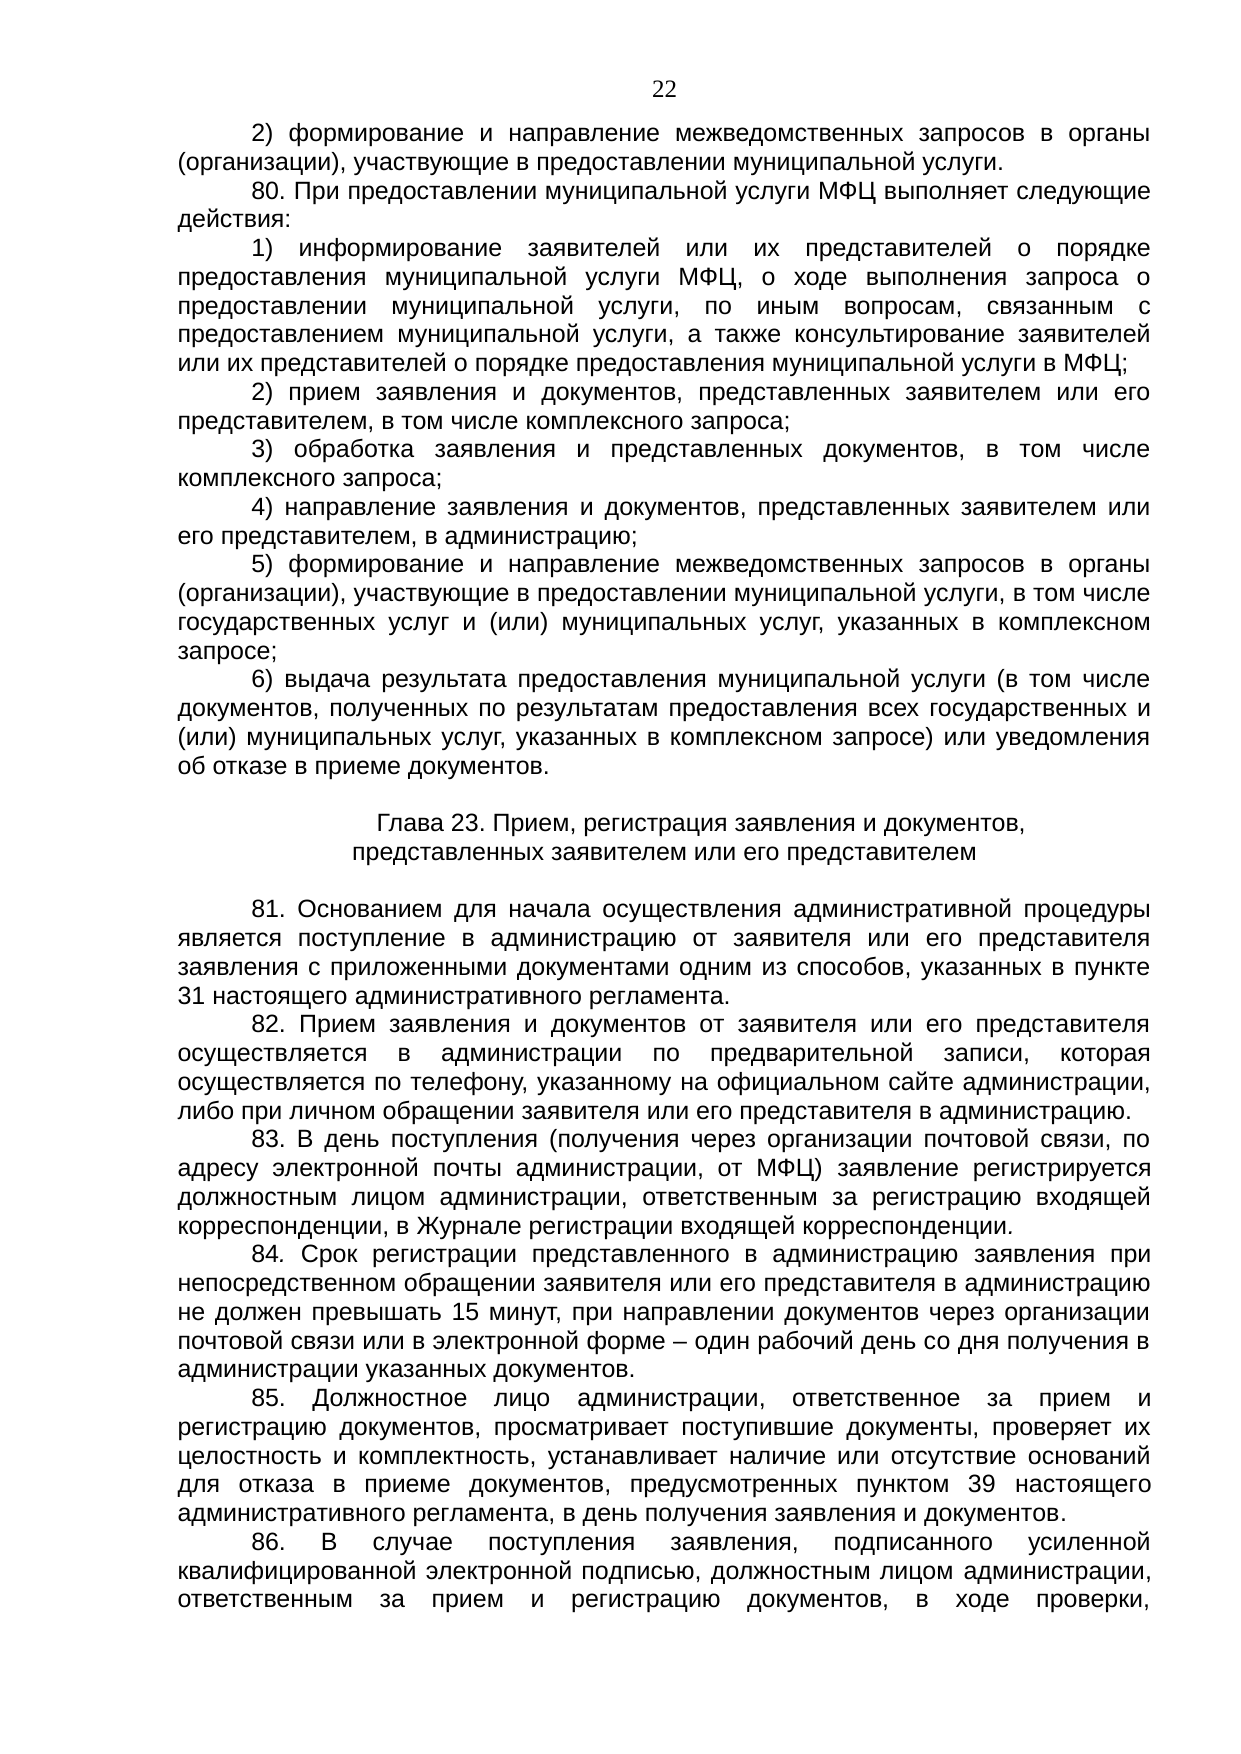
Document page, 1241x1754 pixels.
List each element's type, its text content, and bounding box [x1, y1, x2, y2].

text 81. Основанием для начала осуществления административной процедуры является поступление в администрацию от заявителя или его представителя заявления с приложенными документами одним из способов, указанных в пункте 31 настоящего административного регламента. [177, 894, 1152, 1009]
text 80. При предоставлении муниципальной услуги МФЦ выполняет следующие действия: [177, 176, 1152, 233]
text Глава 23. Прием, регистрация заявления и документов, представленных заявителем или его представителем [177, 808, 1152, 866]
text 83. В день поступления (получения через организации почтовой связи, по адресу электронной почты администрации, от МФЦ) заявление регистрируется должностным лицом администрации, ответственным за регистрацию входящей корреспонденции, в Журнале регистрации входящей корреспонденции. [177, 1124, 1152, 1239]
text 2) прием заявления и документов, представленных заявителем или его представителем, в том числе комплексного запроса; [177, 377, 1152, 434]
text 4) направление заявления и документов, представленных заявителем или его представителем, в администрацию; [177, 492, 1152, 549]
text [177, 1527, 1152, 1613]
text 3) обработка заявления и представленных документов, в том числе комплексного запроса; [177, 434, 1152, 492]
text 1) информирование заявителей или их представителей о порядке предоставления муниципальной услуги МФЦ, о ходе выполнения запроса о предоставлении муниципальной услуги, по иным вопросам, связанным с предоставлением муниципальной услуги, а также консультирование заявителей или их представителей о порядке предоставления муниципальной услуги в МФЦ; [177, 233, 1152, 377]
text 85. Должностное лицо администрации, ответственное за прием и регистрацию документов, просматривает поступившие документы, проверяет их целостность и комплектность, устанавливает наличие или отсутствие оснований для отказа в приеме документов, предусмотренных пунктом 39 настоящего административного регламента, в день получения заявления и документов. [177, 1383, 1152, 1527]
text 2) формирование и направление межведомственных запросов в органы (организации), участвующие в предоставлении муниципальной услуги. [177, 118, 1152, 176]
text 5) формирование и направление межведомственных запросов в органы (организации), участвующие в предоставлении муниципальной услуги, в том числе государственных услуг и (или) муниципальных услуг, указанных в комплексном запросе; [177, 549, 1152, 664]
text 82. Прием заявления и документов от заявителя или его представителя осуществляется в администрации по предварительной записи, которая осуществляется по телефону, указанному на официальном сайте администрации, либо при личном обращении заявителя или его представителя в администрацию. [177, 1009, 1152, 1124]
text 6) выдача результата предоставления муниципальной услуги (в том числе документов, полученных по результатам предоставления всех государственных и (или) муниципальных услуг, указанных в комплексном запросе) или уведомления об отказе в приеме документов. [177, 664, 1152, 779]
text 84. Срок регистрации представленного в администрацию заявления при непосредственном обращении заявителя или его представителя в администрацию не должен превышать 15 минут, при направлении документов через организации почтовой связи или в электронной форме – один рабочий день со дня получения в администрации указанных документов. [177, 1239, 1152, 1383]
